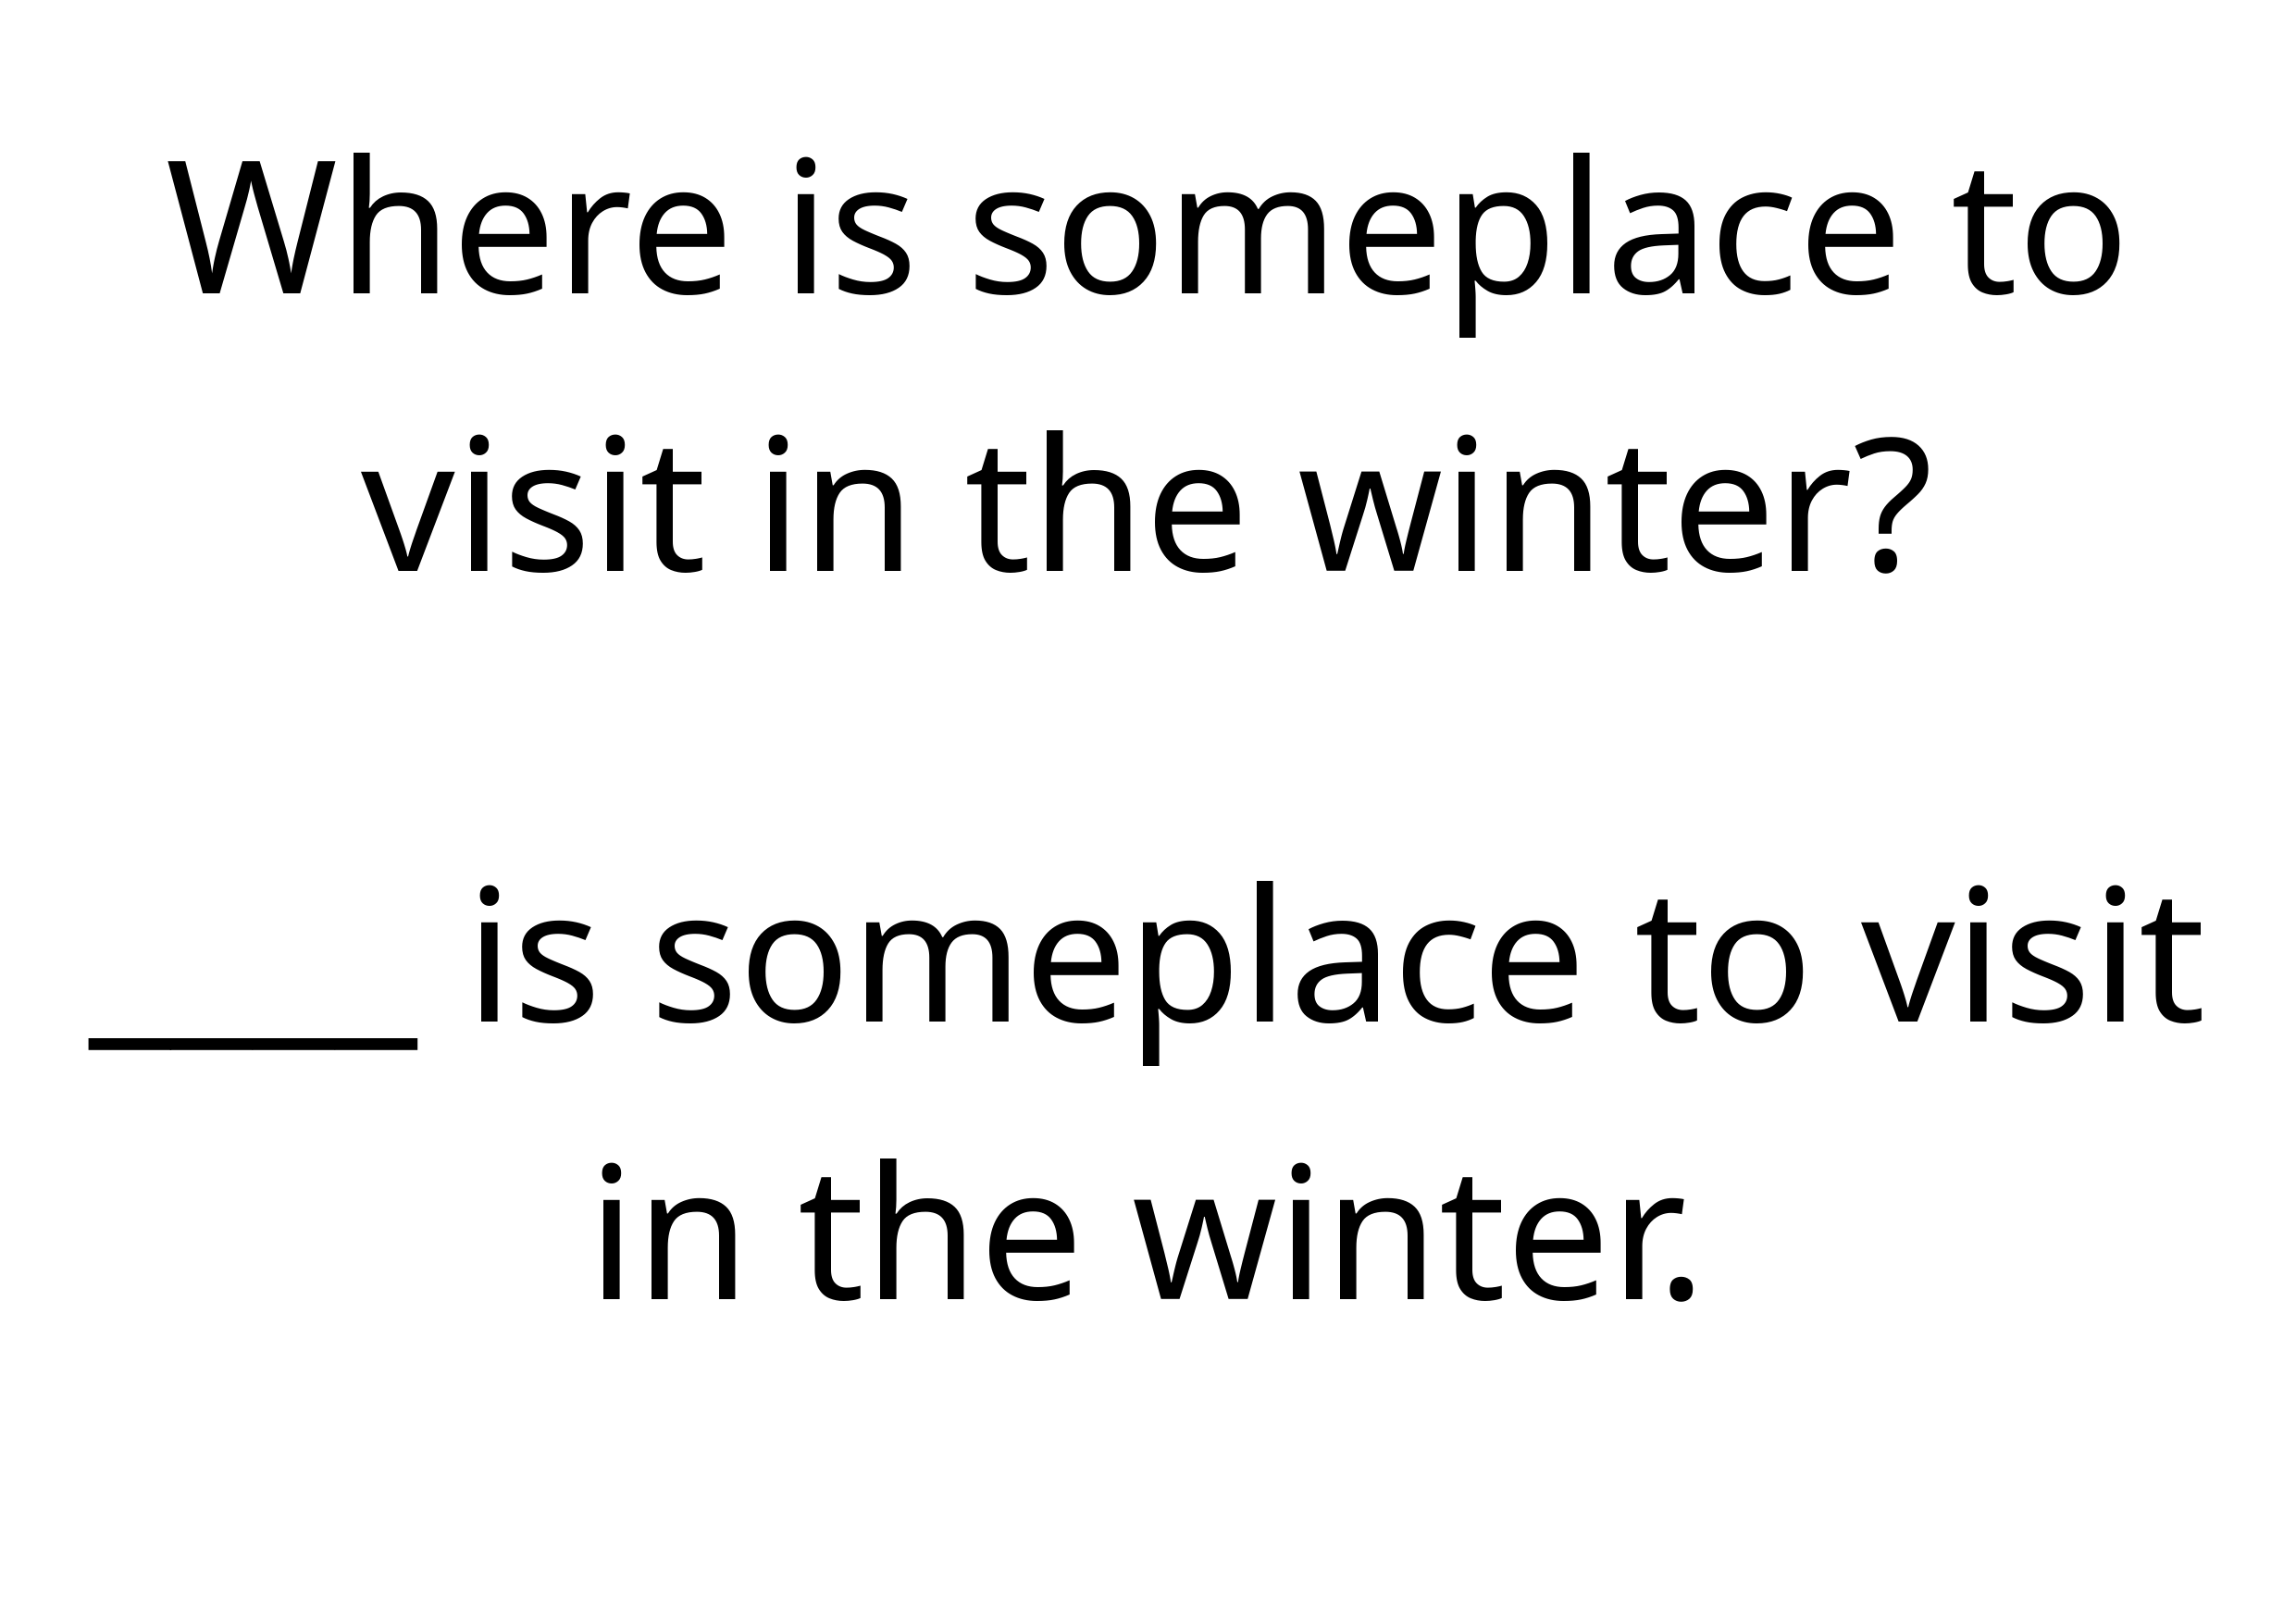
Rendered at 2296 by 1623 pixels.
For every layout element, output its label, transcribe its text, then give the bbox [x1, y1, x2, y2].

text ____ is someplace to visit in the winter. [69, 812, 2226, 1367]
text Where is someplace to visit in the winter? [69, 82, 2226, 638]
